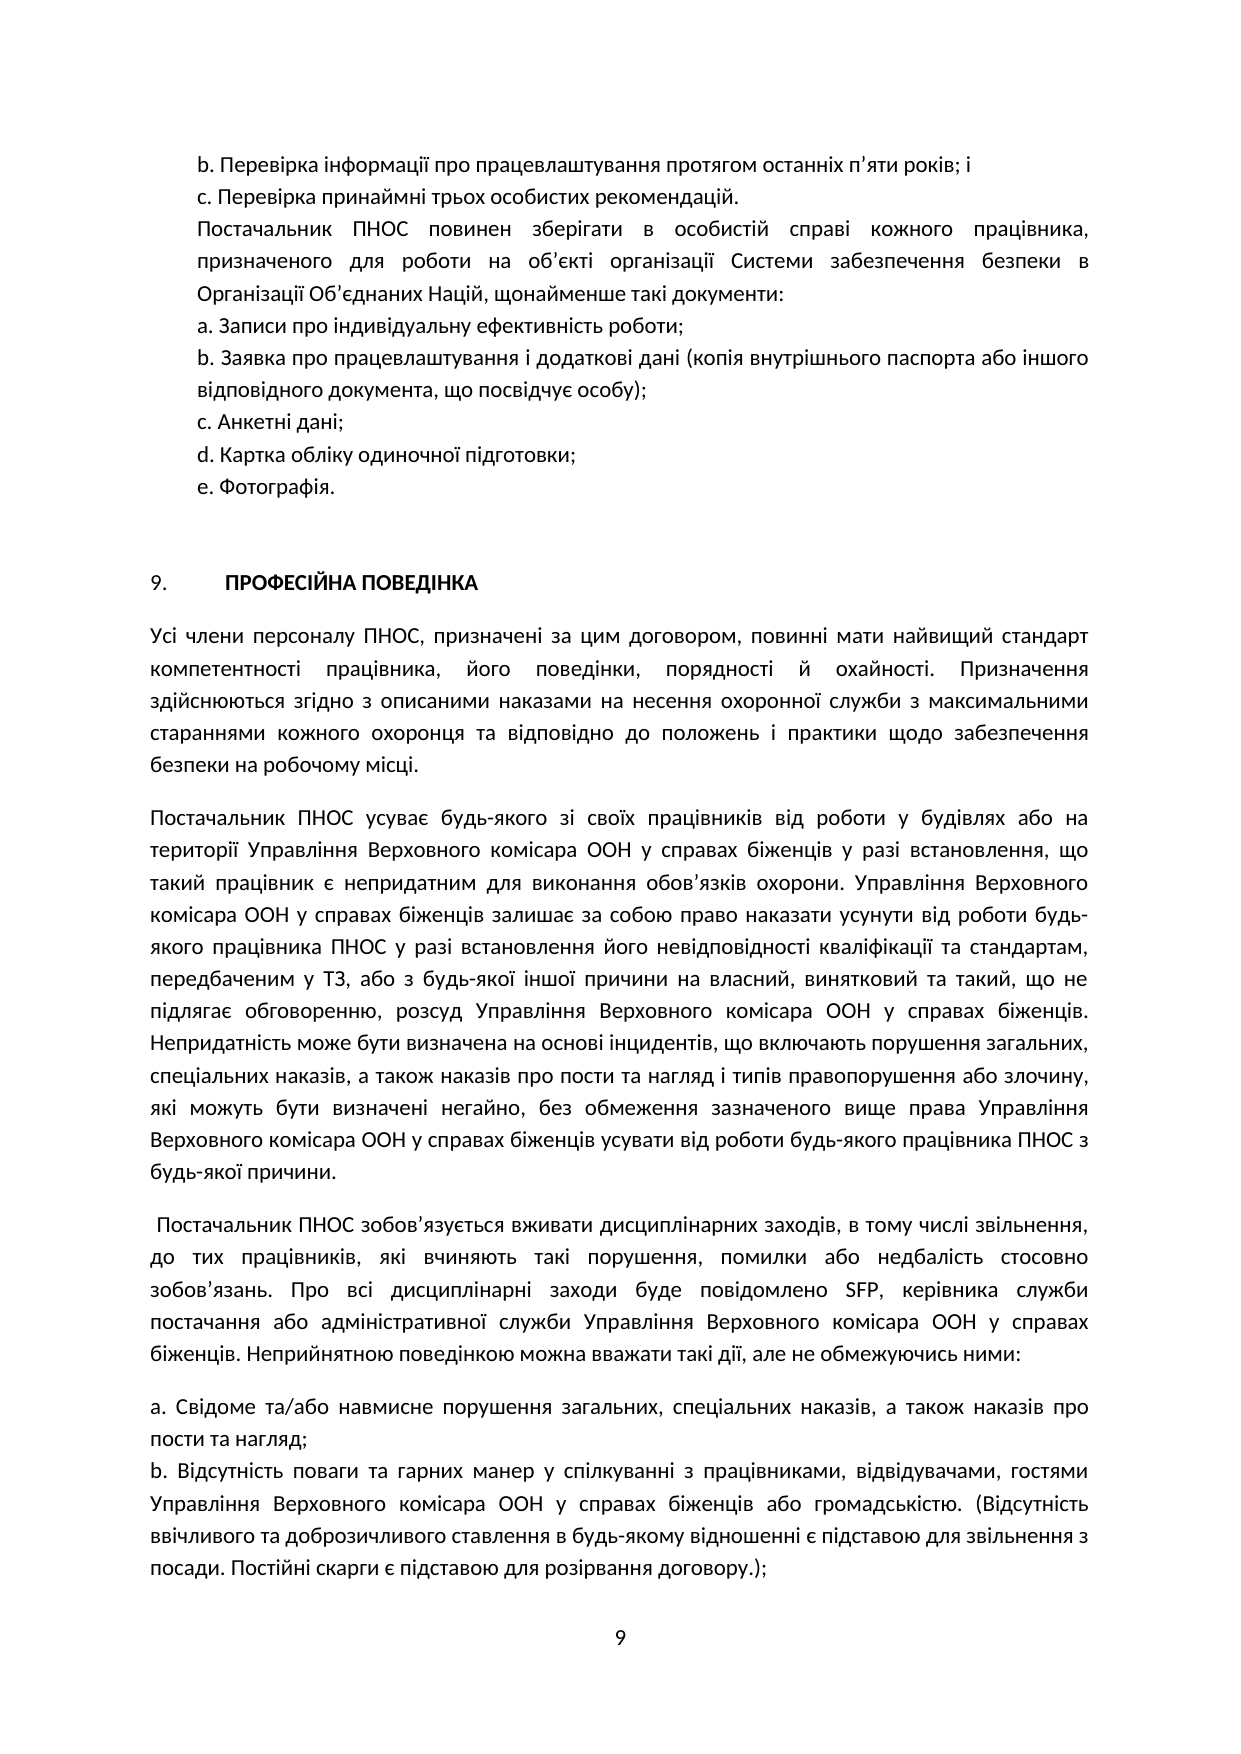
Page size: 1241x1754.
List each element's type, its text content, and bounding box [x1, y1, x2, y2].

text b. Відсутність поваги та гарних манер у спілкуванні з працівниками, відвідувачами, гостями Управління Верховного комісара ООН у справах біженців або громадськістю. (Відсутність ввічливого та доброзичливого ставлення в будь-якому відношенні є підставою для звільнення з посади. Постійні скарги є підставою для розірвання договору.); [150, 1456, 1090, 1581]
text c. Анкетні дані; [197, 407, 1090, 436]
text Постачальник ПНОС повинен зберігати в особистій справі кожного працівника, призначеного для роботи на об’єкті організації Системи забезпечення безпеки в Організації Об’єднаних Націй, щонайменше такі документи: [197, 214, 1090, 307]
text b. Заявка про працевлаштування і додаткові дані (копія внутрішнього паспорта або іншого відповідного документа, що посвідчує особу); [197, 343, 1090, 403]
text e. Фотографія. [197, 472, 1090, 500]
text Постачальник ПНОС зобов’язується вживати дисциплінарних заходів, в тому числі звільнення, до тих працівників, які вчиняють такі порушення, помилки або недбалість стосовно зобов’язань. Про всі дисциплінарні заходи буде повідомлено SFP, керівника служби постачання або адміністративної служби Управління Верховного комісара ООН у справах біженців. Неприйнятною поведінкою можна вважати такі дії, але не обмежуючись ними: [150, 1210, 1090, 1367]
text a. Записи про індивідуальну ефективність роботи; [197, 311, 1090, 339]
text Усі члени персоналу ПНОС, призначені за цим договором, повинні мати найвищий стандарт компетентності працівника, його поведінки, порядності й охайності. Призначення здійснюються згідно з описаними наказами на несення охоронної служби з максимальними стараннями кожного охоронця та відповідно до положень і практики щодо забезпечення безпеки на робочому місці. [150, 621, 1090, 778]
text d. Картка обліку одиночної підготовки; [197, 440, 1090, 468]
text a. Свідоме та/або навмисне порушення загальних, спеціальних наказів, а також наказів про пости та нагляд; [150, 1392, 1090, 1452]
text c. Перевірка принаймні трьох особистих рекомендацій. [197, 182, 1090, 210]
list ПРОФЕСІЙНА ПОВЕДІНКА [150, 568, 1090, 596]
text Постачальник ПНОС усуває будь-якого зі своїх працівників від роботи у будівлях або на території Управління Верховного комісара ООН у справах біженців у разі встановлення, що такий працівник є непридатним для виконання обов’язків охорони. Управління Верховного комісара ООН у справах біженців залишає за собою право наказати усунути від роботи будь-якого працівника ПНОС у разі встановлення його невідповідності кваліфікації та стандартам, передбаченим у ТЗ, або з будь-якої іншої причини на власний, винятковий та такий, що не підлягає обговоренню, розсуд Управління Верховного комісара ООН у справах біженців. Непридатність може бути визначена на основі інцидентів, що включають порушення загальних, спеціальних наказів, а також наказів про пости та нагляд і типів правопорушення або злочину, які можуть бути визначені негайно, без обмеження зазначеного вище права Управління Верховного комісара ООН у справах біженців усувати від роботи будь-якого працівника ПНОС з будь-якої причини. [150, 803, 1090, 1185]
text b. Перевірка інформації про працевлаштування протягом останніх п’яти років; і [197, 150, 1090, 178]
